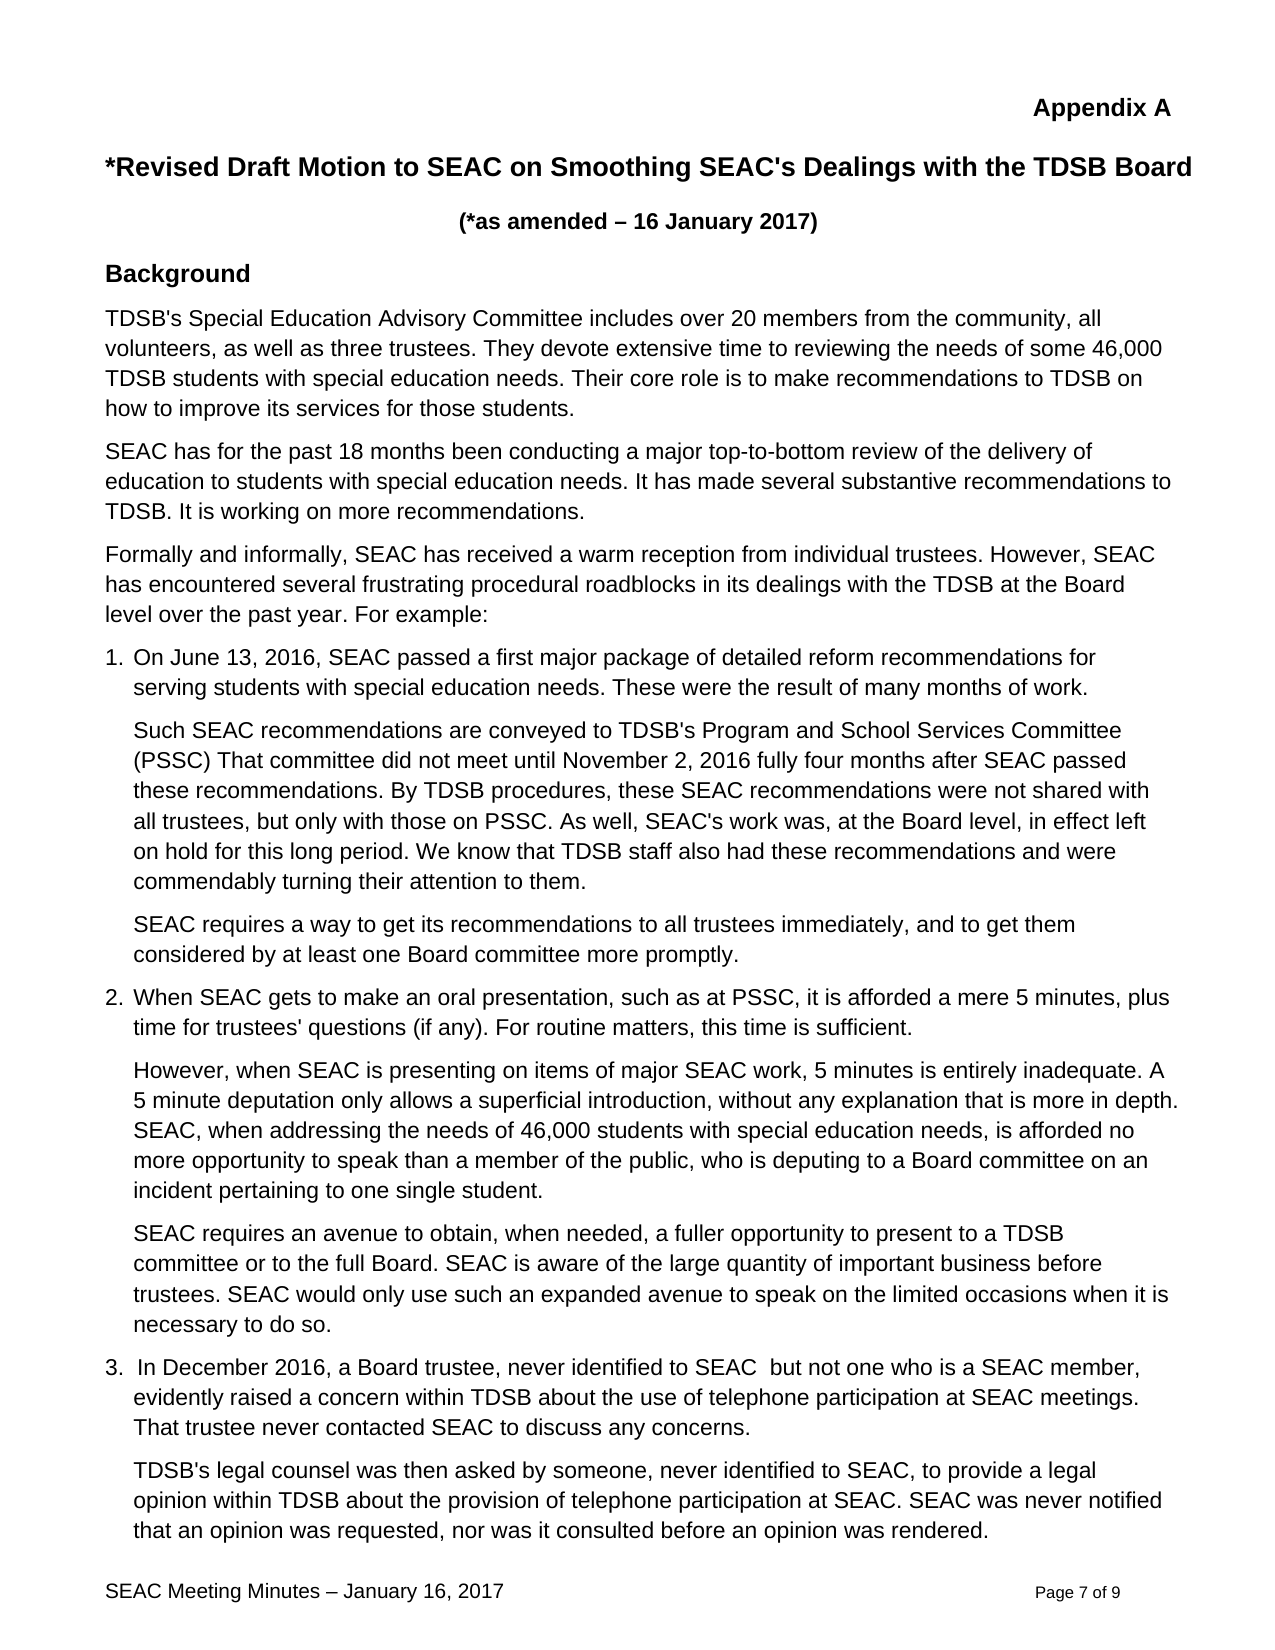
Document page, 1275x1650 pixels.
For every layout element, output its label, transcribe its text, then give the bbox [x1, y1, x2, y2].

text 2. When SEAC gets to make an oral presentation, such as at PSSC, it is afforded a mere 5 minutes, plus time for trustees' questions (if any). For routine matters, this time is sufficient. [105, 984, 1171, 1040]
text SEAC requires an avenue to obtain, when needed, a fuller opportunity to present to a TDSB committee or to the full Board. SEAC is aware of the large quantity of important business before trustees. SEAC would only use such an expanded avenue to speak on the limited occasions when it is necessary to do so. [133, 1220, 1171, 1337]
text SEAC has for the past 18 months been conducting a major top-to-bottom review of the delivery of education to students with special education needs. It has made several substantive recommendations to TDSB. It is working on more recommendations. [105, 438, 1171, 524]
text 3. In December 2016, a Board trustee, never identified to SEAC but not one who is a SEAC member, evidently raised a concern within TDSB about the use of telephone participation at SEAC meetings. That trustee never contacted SEAC to discuss any concerns. [105, 1353, 1171, 1440]
text 1. On June 13, 2016, SEAC passed a first major package of detailed reform recommendations for serving students with special education needs. These were the result of many months of work. [105, 644, 1171, 701]
text SEAC requires a way to get its recommendations to all trustees immediately, and to get them considered by at least one Board committee more promptly. [133, 911, 1171, 967]
subtitle (*as amended – 16 January 2017) [105, 208, 1171, 234]
text Formally and informally, SEAC has received a warm reception from individual trustees. However, SEAC has encountered several frustrating procedural roadblocks in its dealings with the TDSB at the Board level over the past year. For example: [105, 541, 1171, 628]
text TDSB's Special Education Advisory Committee includes over 20 members from the community, all volunteers, as well as three trustees. They devote extensive time to reviewing the needs of some 46,000 TDSB students with special education needs. Their core role is to make recommendations to TDSB on how to improve its services for those students. [105, 304, 1171, 421]
subtitle Background [105, 259, 1171, 288]
subtitle *Revised Draft Motion to SEAC on Smoothing SEAC's Dealings with the TDSB Board [105, 151, 1211, 183]
text Appendix A [105, 93, 1171, 122]
text Such SEAC recommendations are conveyed to TDSB's Program and School Services Committee (PSSC) That committee did not meet until November 2, 2016 fully four months after SEAC passed these recommendations. By TDSB procedures, these SEAC recommendations were not shared with all trustees, but only with those on PSSC. As well, SEAC's work was, at the Board level, in effect left on hold for this long period. We know that TDSB staff also had these recommendations and were commendably turning their attention to them. [133, 717, 1171, 894]
text However, when SEAC is presenting on items of major SEAC work, 5 minutes is entirely inadequate. A 5 minute deputation only allows a superficial introduction, without any explanation that is more in depth. SEAC, when addressing the needs of 46,000 students with special education needs, is afforded no more opportunity to speak than a member of the public, who is deputing to a Board committee on an incident pertaining to one single student. [133, 1057, 1181, 1204]
text TDSB's legal counsel was then asked by someone, never identified to SEAC, to provide a legal opinion within TDSB about the provision of telephone participation at SEAC. SEAC was never notified that an opinion was requested, nor was it consulted before an opinion was rendered. [133, 1457, 1171, 1543]
